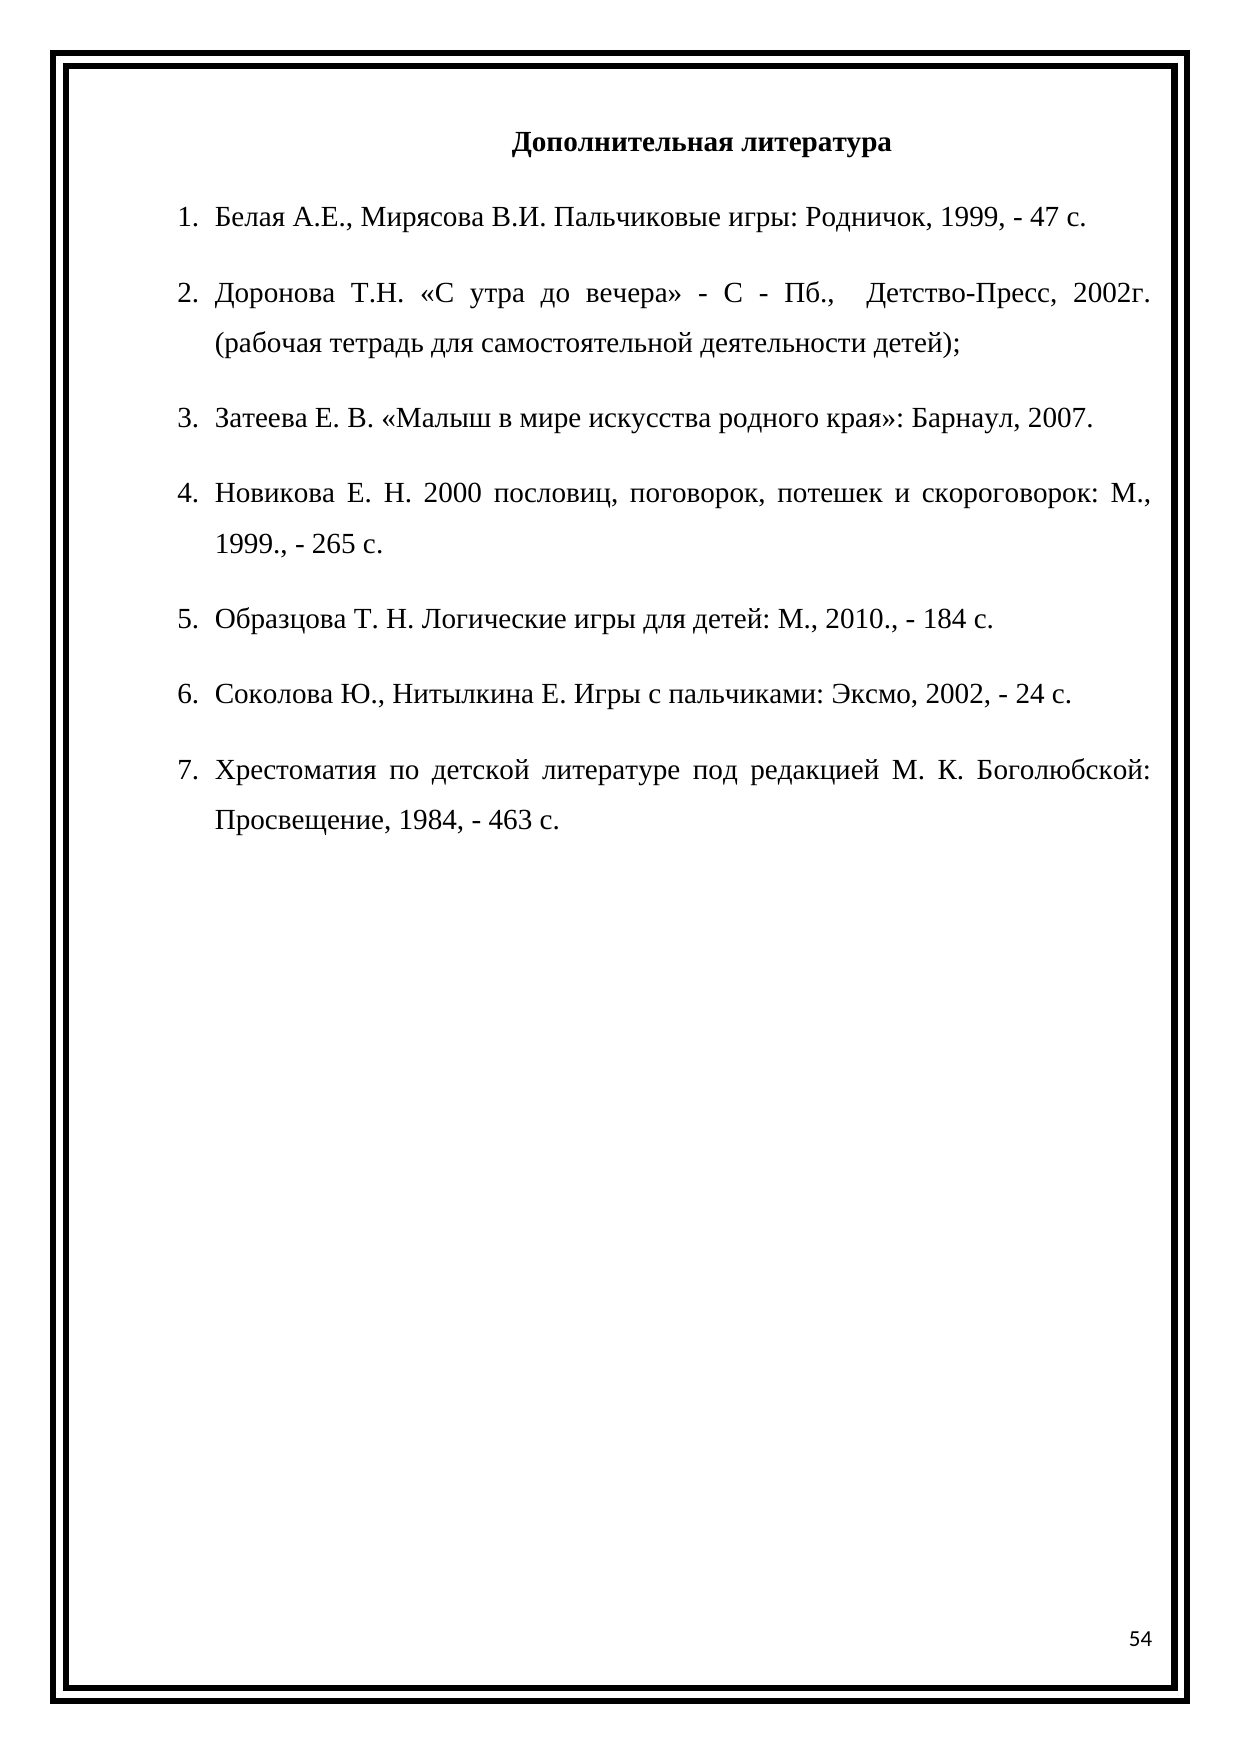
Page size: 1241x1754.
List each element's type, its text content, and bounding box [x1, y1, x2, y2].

list Дополнительная литература [252, 124, 1152, 158]
list Затеева Е. В. «Малыш в мире искусства родного края»: Барнаул, 2007. [177, 400, 1152, 434]
list Доронова Т.Н. «С утра до вечера» - С - Пб., Детство-Пресс, 2002г. (рабочая тетрадь для самостоятельной деятельности детей); [177, 275, 1152, 358]
list Белая А.Е., Мирясова В.И. Пальчиковые игры: Родничок, 1999, - 47 с. [177, 199, 1152, 233]
list Соколова Ю., Нитылкина Е. Игры с пальчиками: Эксмо, 2002, - 24 с. [177, 677, 1152, 710]
list Хрестоматия по детской литературе под редакцией М. К. Боголюбской: Просвещение, 1984, - 463 с. [177, 752, 1152, 836]
list Новикова Е. Н. 2000 пословиц, поговорок, потешек и скороговорок: М., 1999., - 265 с. [177, 476, 1152, 559]
list Образцова Т. Н. Логические игры для детей: М., 2010., - 184 с. [177, 601, 1152, 635]
